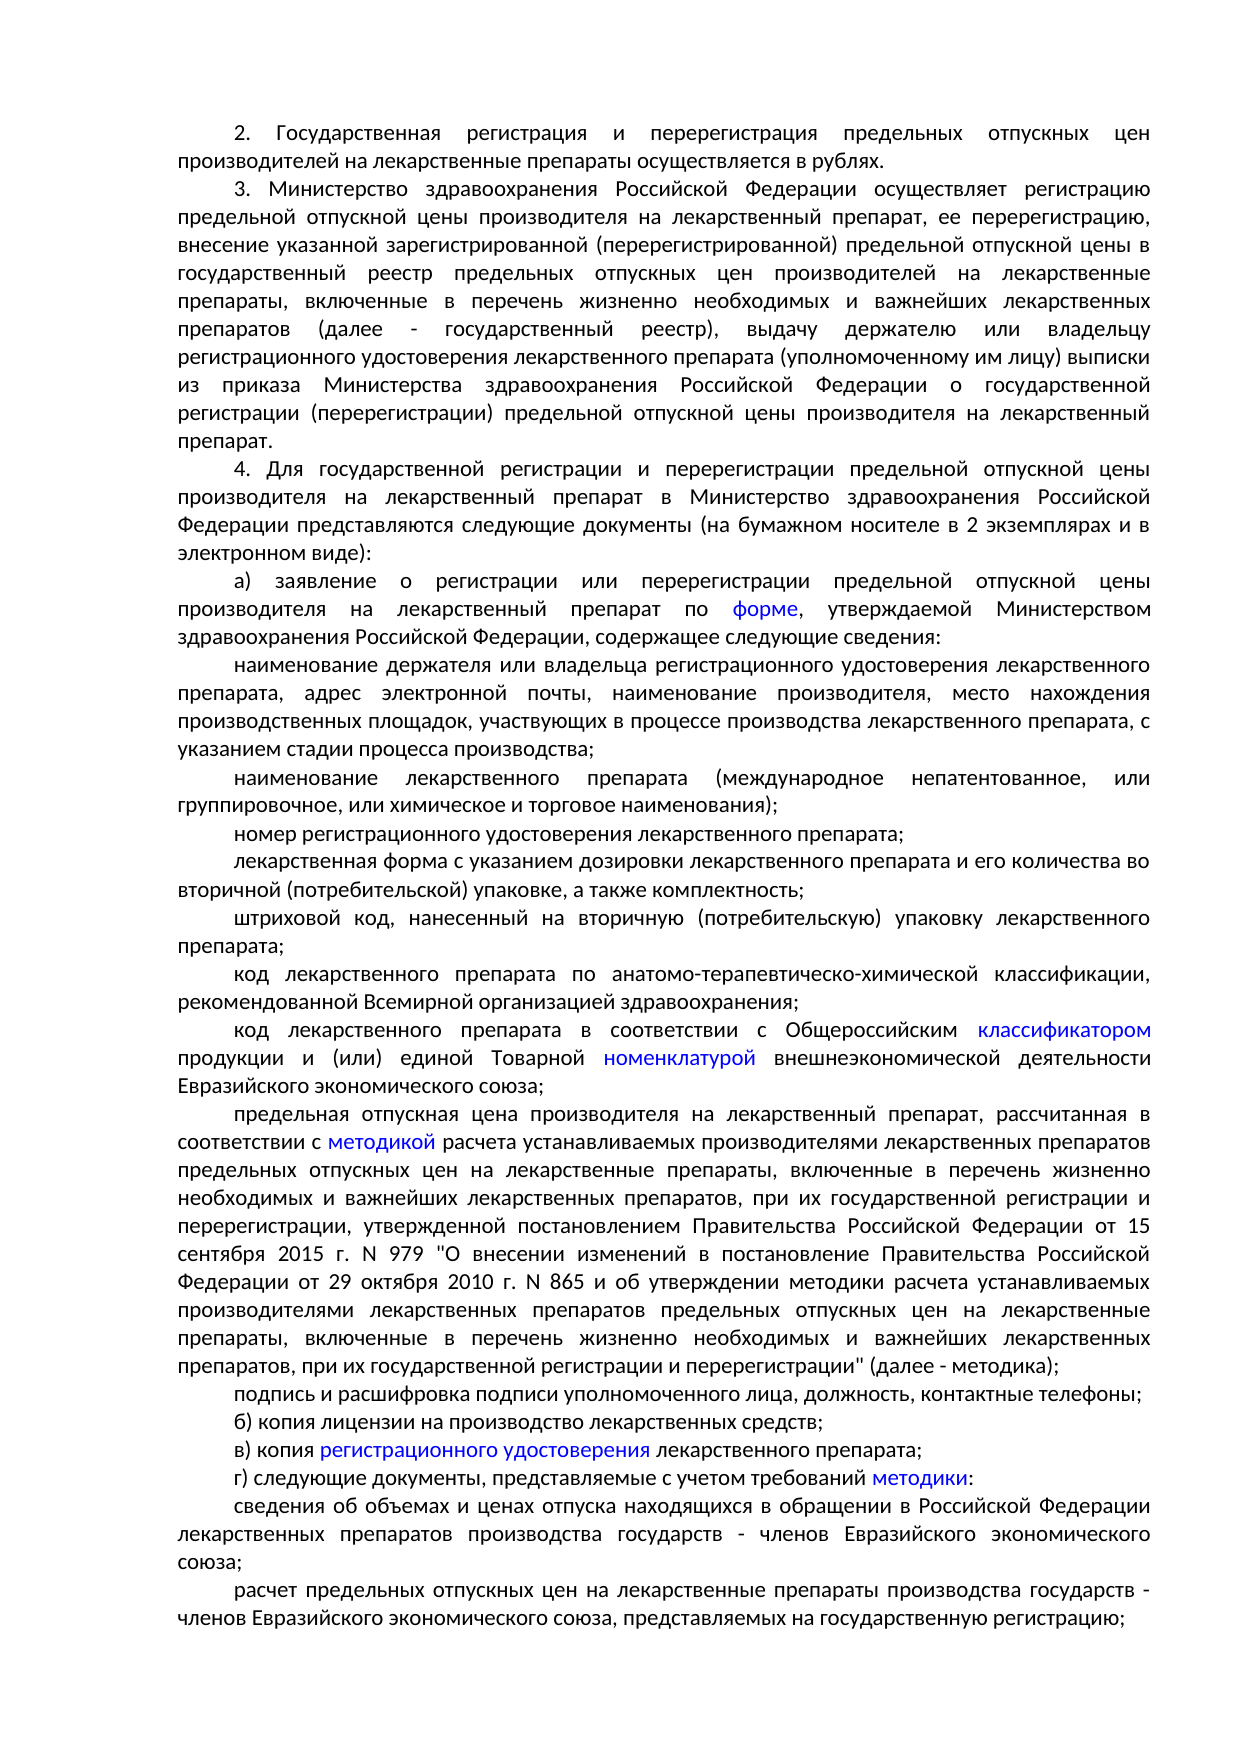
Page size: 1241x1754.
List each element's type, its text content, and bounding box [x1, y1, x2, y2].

text лекарственная форма с указанием дозировки лекарственного препарата и его количества во вторичной (потребительской) упаковке, а также комплектность; [177, 847, 1152, 903]
text 4. Для государственной регистрации и перерегистрации предельной отпускной цены производителя на лекарственный препарат в Министерство здравоохранения Российской Федерации представляются следующие документы (на бумажном носителе в 2 экземплярах и в электронном виде): [177, 454, 1152, 566]
text предельная отпускная цена производителя на лекарственный препарат, рассчитанная в соответствии с методикой расчета устанавливаемых производителями лекарственных препаратов предельных отпускных цен на лекарственные препараты, включенные в перечень жизненно необходимых и важнейших лекарственных препаратов, при их государственной регистрации и перерегистрации, утвержденной постановлением Правительства Российской Федерации от 15 сентября 2015 г. N 979 "О внесении изменений в постановление Правительства Российской Федерации от 29 октября 2010 г. N 865 и об утверждении методики расчета устанавливаемых производителями лекарственных препаратов предельных отпускных цен на лекарственные препараты, включенные в перечень жизненно необходимых и важнейших лекарственных препаратов, при их государственной регистрации и перерегистрации" (далее - методика); [177, 1099, 1152, 1379]
text расчет предельных отпускных цен на лекарственные препараты производства государств - членов Евразийского экономического союза, представляемых на государственную регистрацию; [177, 1575, 1152, 1631]
text 3. Министерство здравоохранения Российской Федерации осуществляет регистрацию предельной отпускной цены производителя на лекарственный препарат, ее перерегистрацию, внесение указанной зарегистрированной (перерегистрированной) предельной отпускной цены в государственный реестр предельных отпускных цен производителей на лекарственные препараты, включенные в перечень жизненно необходимых и важнейших лекарственных препаратов (далее - государственный реестр), выдачу держателю или владельцу регистрационного удостоверения лекарственного препарата (уполномоченному им лицу) выписки из приказа Министерства здравоохранения Российской Федерации о государственной регистрации (перерегистрации) предельной отпускной цены производителя на лекарственный препарат. [177, 174, 1152, 454]
text б) копия лицензии на производство лекарственных средств; [177, 1407, 1152, 1435]
text наименование держателя или владельца регистрационного удостоверения лекарственного препарата, адрес электронной почты, наименование производителя, место нахождения производственных площадок, участвующих в процессе производства лекарственного препарата, с указанием стадии процесса производства; [177, 651, 1152, 763]
text а) заявление о регистрации или перерегистрации предельной отпускной цены производителя на лекарственный препарат по форме, утверждаемой Министерством здравоохранения Российской Федерации, содержащее следующие сведения: [177, 566, 1152, 651]
text 2. Государственная регистрация и перерегистрация предельных отпускных цен производителей на лекарственные препараты осуществляется в рублях. [177, 118, 1152, 174]
text наименование лекарственного препарата (международное непатентованное, или группировочное, или химическое и торговое наименования); [177, 763, 1152, 819]
text номер регистрационного удостоверения лекарственного препарата; [177, 819, 1152, 847]
text в) копия регистрационного удостоверения лекарственного препарата; [177, 1435, 1152, 1463]
text подпись и расшифровка подписи уполномоченного лица, должность, контактные телефоны; [177, 1379, 1152, 1407]
text код лекарственного препарата в соответствии с Общероссийским классификатором продукции и (или) единой Товарной номенклатурой внешнеэкономической деятельности Евразийского экономического союза; [177, 1015, 1152, 1099]
text штриховой код, нанесенный на вторичную (потребительскую) упаковку лекарственного препарата; [177, 903, 1152, 959]
text сведения об объемах и ценах отпуска находящихся в обращении в Российской Федерации лекарственных препаратов производства государств - членов Евразийского экономического союза; [177, 1491, 1152, 1575]
text г) следующие документы, представляемые с учетом требований методики: [177, 1463, 1152, 1491]
text код лекарственного препарата по анатомо-терапевтическо-химической классификации, рекомендованной Всемирной организацией здравоохранения; [177, 959, 1152, 1015]
